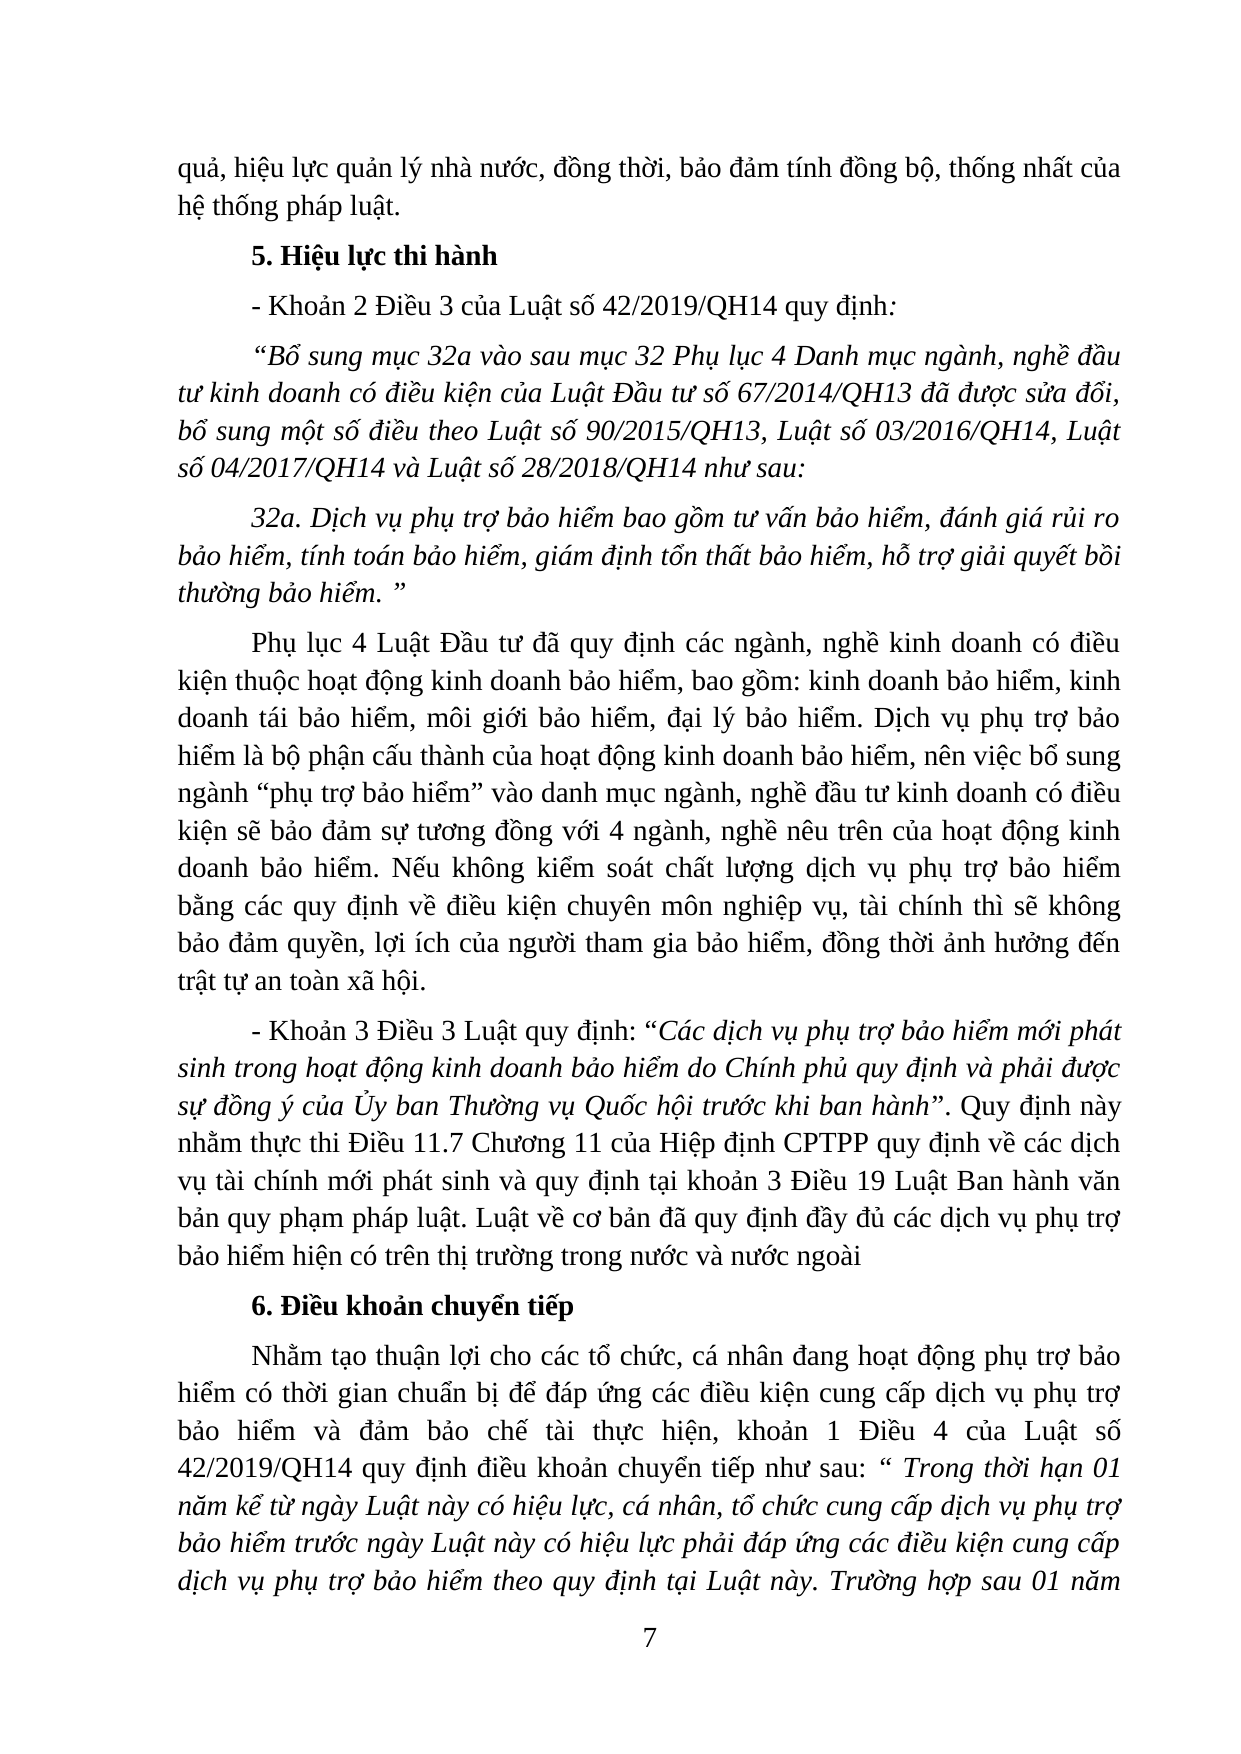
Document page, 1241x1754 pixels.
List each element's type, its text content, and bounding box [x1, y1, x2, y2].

text 6. Điều khoản chuyển tiếp [177, 1285, 1122, 1323]
text - Khoản 2 Điều 3 của Luật số 42/2019/QH14 quy định: [177, 285, 1122, 323]
text Phụ lục 4 Luật Đầu tư đã quy định các ngành, nghề kinh doanh có điều kiện thuộc hoạt động kinh doanh bảo hiểm, bao gồm: kinh doanh bảo hiểm, kinh doanh tái bảo hiểm, môi giới bảo hiểm, đại lý bảo hiểm. Dịch vụ phụ trợ bảo hiểm là bộ phận cấu thành của hoạt động kinh doanh bảo hiểm, nên việc bổ sung ngành “phụ trợ bảo hiểm” vào danh mục ngành, nghề đầu tư kinh doanh có điều kiện sẽ bảo đảm sự tương đồng với 4 ngành, nghề nêu trên của hoạt động kinh doanh bảo hiểm. Nếu không kiểm soát chất lượng dịch vụ phụ trợ bảo hiểm bằng các quy định về điều kiện chuyên môn nghiệp vụ, tài chính thì sẽ không bảo đảm quyền, lợi ích của người tham gia bảo hiểm, đồng thời ảnh hưởng đến trật tự an toàn xã hội. [177, 623, 1122, 998]
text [177, 1335, 1122, 1598]
text 32a. Dịch vụ phụ trợ bảo hiểm bao gồm tư vấn bảo hiểm, đánh giá rủi ro bảo hiểm, tính toán bảo hiểm, giám định tổn thất bảo hiểm, hỗ trợ giải quyết bồi thường bảo hiểm. ” [177, 498, 1122, 610]
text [177, 148, 1122, 223]
text “Bổ sung mục 32a vào sau mục 32 Phụ lục 4 Danh mục ngành, nghề đầu tư kinh doanh có điều kiện của Luật Đầu tư số 67/2014/QH13 đã được sửa đổi, bổ sung một số điều theo Luật số 90/2015/QH13, Luật số 03/2016/QH14, Luật số 04/2017/QH14 và Luật số 28/2018/QH14 như sau: [177, 335, 1122, 485]
text - Khoản 3 Điều 3 Luật quy định: “Các dịch vụ phụ trợ bảo hiểm mới phát sinh trong hoạt động kinh doanh bảo hiểm do Chính phủ quy định và phải được sự đồng ý của Ủy ban Thường vụ Quốc hội trước khi ban hành”. Quy định này nhằm thực thi Điều 11.7 Chương 11 của Hiệp định CPTPP quy định về các dịch vụ tài chính mới phát sinh và quy định tại khoản 3 Điều 19 Luật Ban hành văn bản quy phạm pháp luật. Luật về cơ bản đã quy định đầy đủ các dịch vụ phụ trợ bảo hiểm hiện có trên thị trường trong nước và nước ngoài [177, 1010, 1122, 1273]
text 5. Hiệu lực thi hành [177, 235, 1122, 273]
